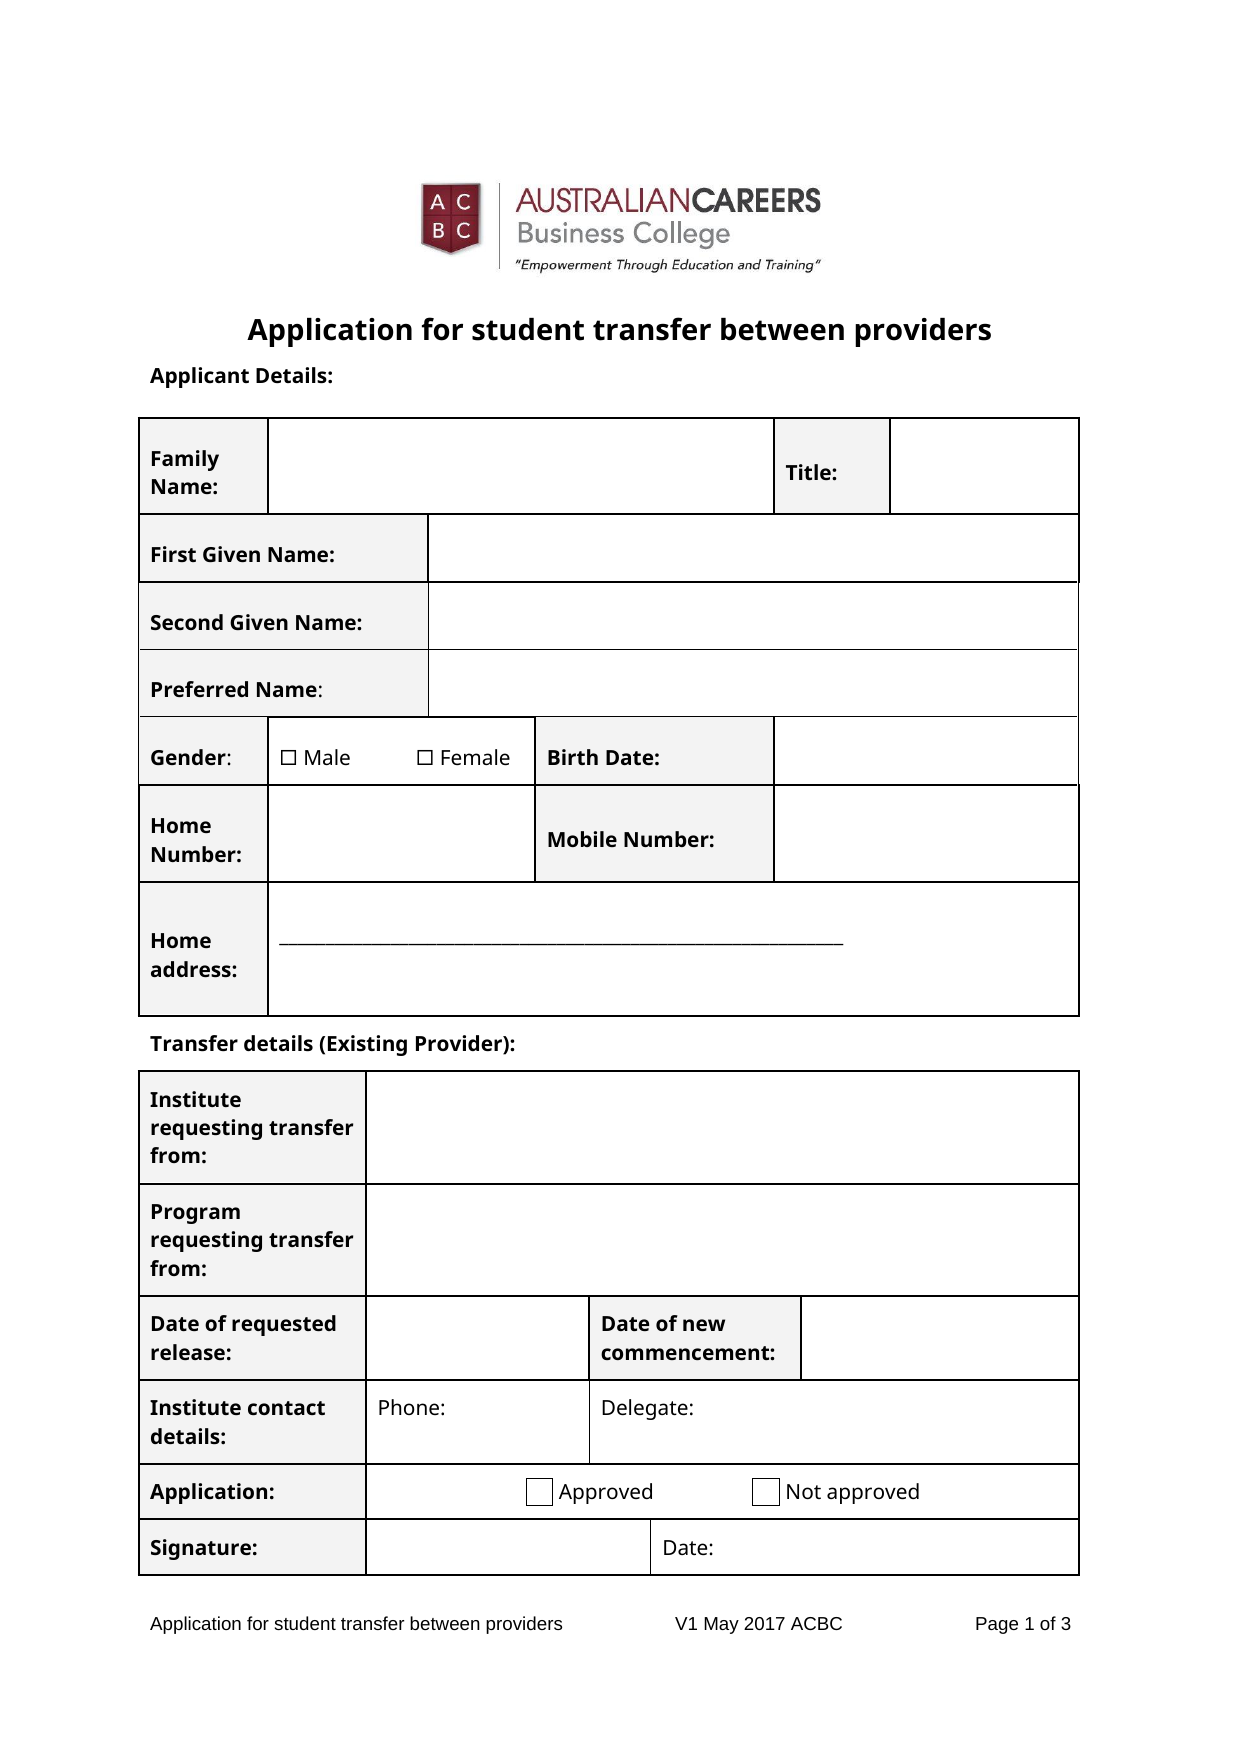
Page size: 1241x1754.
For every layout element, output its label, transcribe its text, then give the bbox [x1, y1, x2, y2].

table_cell _____________________________________________________________ [269, 883, 1078, 1014]
table_cell [429, 649, 1078, 716]
table_cell Preferred Name: [139, 649, 428, 716]
table_cell [429, 515, 1078, 581]
table_cell Second Given Name: [139, 583, 428, 649]
table_header Family Name: [140, 419, 267, 513]
table_header [367, 1072, 1078, 1182]
text Transfer details (Existing Provider): [150, 1029, 1090, 1058]
table_cell [367, 1297, 588, 1379]
table_cell [775, 784, 1078, 881]
table_cell [367, 1185, 1078, 1295]
table_cell Delegate: [590, 1381, 1078, 1463]
table_cell [367, 1520, 650, 1574]
table_cell Male [269, 718, 404, 784]
picture [414, 175, 826, 285]
table_cell [775, 716, 1078, 784]
table_header Institute requesting transfer from: [140, 1072, 365, 1182]
table_cell Signature: [140, 1520, 365, 1574]
table_cell Birth Date: [536, 717, 773, 784]
table_cell Phone: [367, 1381, 589, 1463]
table_cell Mobile Number: [536, 786, 773, 881]
table_cell Application: [140, 1465, 365, 1518]
table_cell [269, 786, 534, 881]
table_cell Program requesting transfer from: [140, 1185, 365, 1295]
table_cell Approved Not approved [367, 1465, 1078, 1518]
table_cell [802, 1297, 1078, 1379]
table_cell [429, 581, 1078, 649]
table_cell Home Number: [140, 786, 267, 881]
table_header [891, 419, 1078, 513]
table_cell Female [404, 718, 534, 784]
table_cell Date of requested release: [140, 1297, 365, 1379]
text Applicant Details: [150, 362, 1090, 390]
table_cell Date: [651, 1520, 1078, 1574]
table_cell Institute contact details: [140, 1381, 365, 1463]
table_cell Home address: [140, 883, 267, 1014]
table_cell First Given Name: [140, 515, 427, 581]
table_header Title: [775, 419, 889, 513]
table_header [269, 419, 773, 513]
text Application for student transfer between providers [150, 309, 1090, 349]
table_cell Gender: [139, 716, 267, 784]
table_cell Date of new commencement: [590, 1297, 800, 1379]
